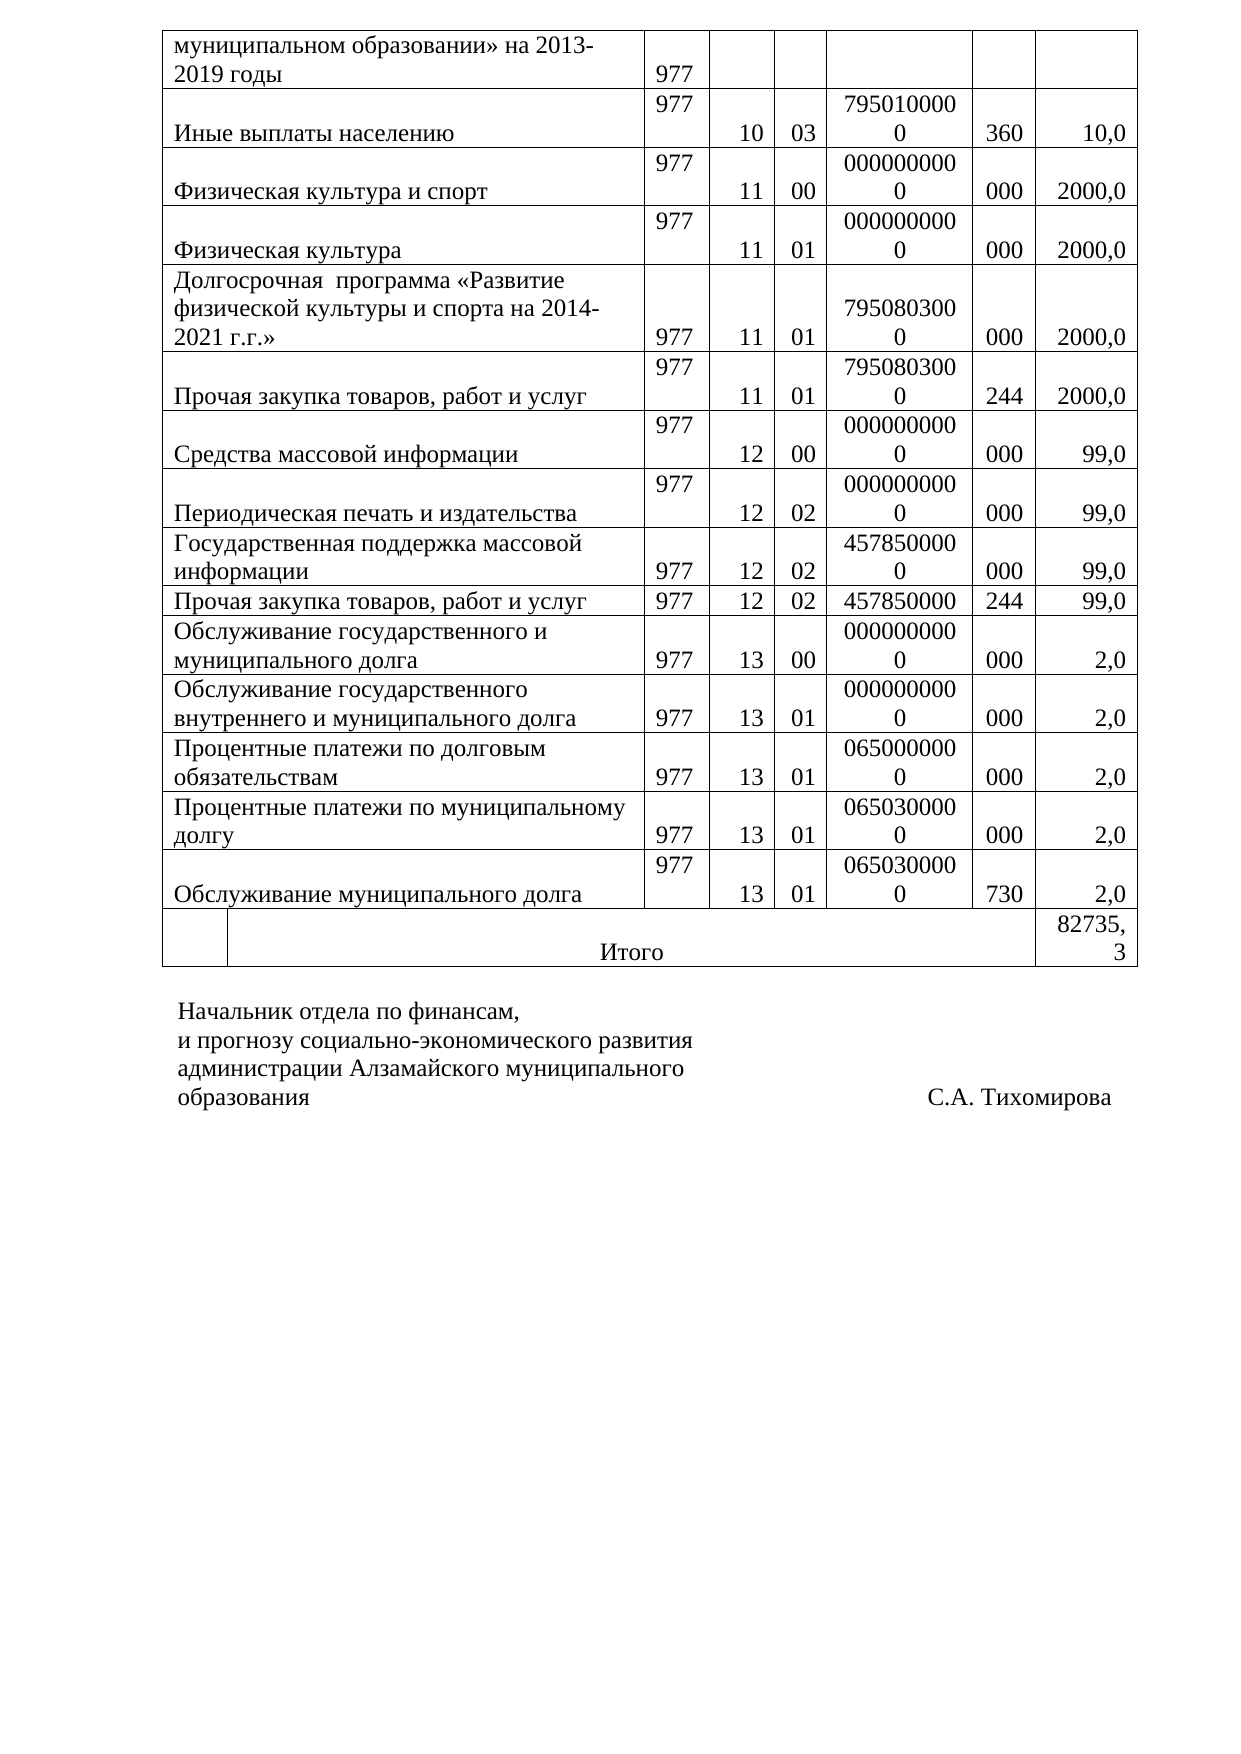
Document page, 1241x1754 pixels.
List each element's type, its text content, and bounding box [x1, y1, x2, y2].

text образования С.А. Тихомирова [177, 1082, 1152, 1111]
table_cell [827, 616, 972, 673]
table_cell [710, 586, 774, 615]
text Начальник отдела по финансам, [177, 996, 1152, 1025]
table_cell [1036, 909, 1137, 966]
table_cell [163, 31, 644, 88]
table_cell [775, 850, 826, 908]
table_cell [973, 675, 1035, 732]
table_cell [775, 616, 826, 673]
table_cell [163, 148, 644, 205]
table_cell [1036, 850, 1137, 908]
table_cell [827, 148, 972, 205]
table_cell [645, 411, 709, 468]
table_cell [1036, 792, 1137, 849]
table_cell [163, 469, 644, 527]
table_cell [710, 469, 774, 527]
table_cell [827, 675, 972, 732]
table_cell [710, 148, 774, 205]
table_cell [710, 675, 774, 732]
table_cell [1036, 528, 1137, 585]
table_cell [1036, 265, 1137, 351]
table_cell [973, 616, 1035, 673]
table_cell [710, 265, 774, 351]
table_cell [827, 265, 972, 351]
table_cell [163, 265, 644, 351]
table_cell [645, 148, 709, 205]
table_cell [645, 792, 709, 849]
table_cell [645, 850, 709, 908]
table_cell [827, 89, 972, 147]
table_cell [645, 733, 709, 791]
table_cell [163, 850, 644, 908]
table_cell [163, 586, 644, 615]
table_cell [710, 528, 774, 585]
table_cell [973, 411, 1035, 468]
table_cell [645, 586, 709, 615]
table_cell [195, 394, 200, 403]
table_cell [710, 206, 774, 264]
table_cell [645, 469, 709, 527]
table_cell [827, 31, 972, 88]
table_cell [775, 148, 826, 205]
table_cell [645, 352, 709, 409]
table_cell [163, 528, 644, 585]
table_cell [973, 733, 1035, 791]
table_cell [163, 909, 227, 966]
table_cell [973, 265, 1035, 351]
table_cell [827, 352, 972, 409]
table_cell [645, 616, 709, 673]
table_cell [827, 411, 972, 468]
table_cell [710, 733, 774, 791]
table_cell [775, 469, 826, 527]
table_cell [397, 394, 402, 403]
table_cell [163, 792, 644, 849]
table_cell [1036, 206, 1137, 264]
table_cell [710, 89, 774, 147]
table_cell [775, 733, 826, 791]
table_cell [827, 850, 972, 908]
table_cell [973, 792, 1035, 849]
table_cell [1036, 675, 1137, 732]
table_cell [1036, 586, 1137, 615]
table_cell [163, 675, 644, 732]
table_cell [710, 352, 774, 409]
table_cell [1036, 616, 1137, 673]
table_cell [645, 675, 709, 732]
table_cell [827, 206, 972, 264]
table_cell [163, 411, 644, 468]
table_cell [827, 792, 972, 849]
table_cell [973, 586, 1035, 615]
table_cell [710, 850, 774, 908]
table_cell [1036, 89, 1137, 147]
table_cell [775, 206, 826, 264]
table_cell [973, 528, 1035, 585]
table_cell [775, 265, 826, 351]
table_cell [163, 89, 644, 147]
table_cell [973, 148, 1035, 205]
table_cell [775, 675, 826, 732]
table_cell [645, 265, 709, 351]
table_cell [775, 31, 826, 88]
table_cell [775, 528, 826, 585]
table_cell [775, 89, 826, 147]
text и прогнозу социально-экономического развития [177, 1025, 1152, 1053]
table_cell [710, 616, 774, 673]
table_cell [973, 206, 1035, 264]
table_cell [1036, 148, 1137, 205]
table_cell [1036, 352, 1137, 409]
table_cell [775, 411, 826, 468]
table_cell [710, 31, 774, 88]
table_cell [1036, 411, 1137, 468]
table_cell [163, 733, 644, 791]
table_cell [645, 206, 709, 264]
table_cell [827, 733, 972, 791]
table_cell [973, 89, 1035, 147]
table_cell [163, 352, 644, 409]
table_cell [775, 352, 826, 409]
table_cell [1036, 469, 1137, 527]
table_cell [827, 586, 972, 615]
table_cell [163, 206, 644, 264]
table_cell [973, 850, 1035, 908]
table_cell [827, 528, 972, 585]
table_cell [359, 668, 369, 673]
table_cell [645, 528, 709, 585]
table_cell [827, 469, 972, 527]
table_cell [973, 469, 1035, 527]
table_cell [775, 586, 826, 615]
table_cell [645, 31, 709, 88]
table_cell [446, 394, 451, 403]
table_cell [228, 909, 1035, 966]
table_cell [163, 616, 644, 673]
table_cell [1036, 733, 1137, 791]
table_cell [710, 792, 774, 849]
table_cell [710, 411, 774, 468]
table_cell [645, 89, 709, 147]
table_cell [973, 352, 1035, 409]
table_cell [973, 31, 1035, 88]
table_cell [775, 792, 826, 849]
text администрации Алзамайского муниципального [177, 1053, 1152, 1082]
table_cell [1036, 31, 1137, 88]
